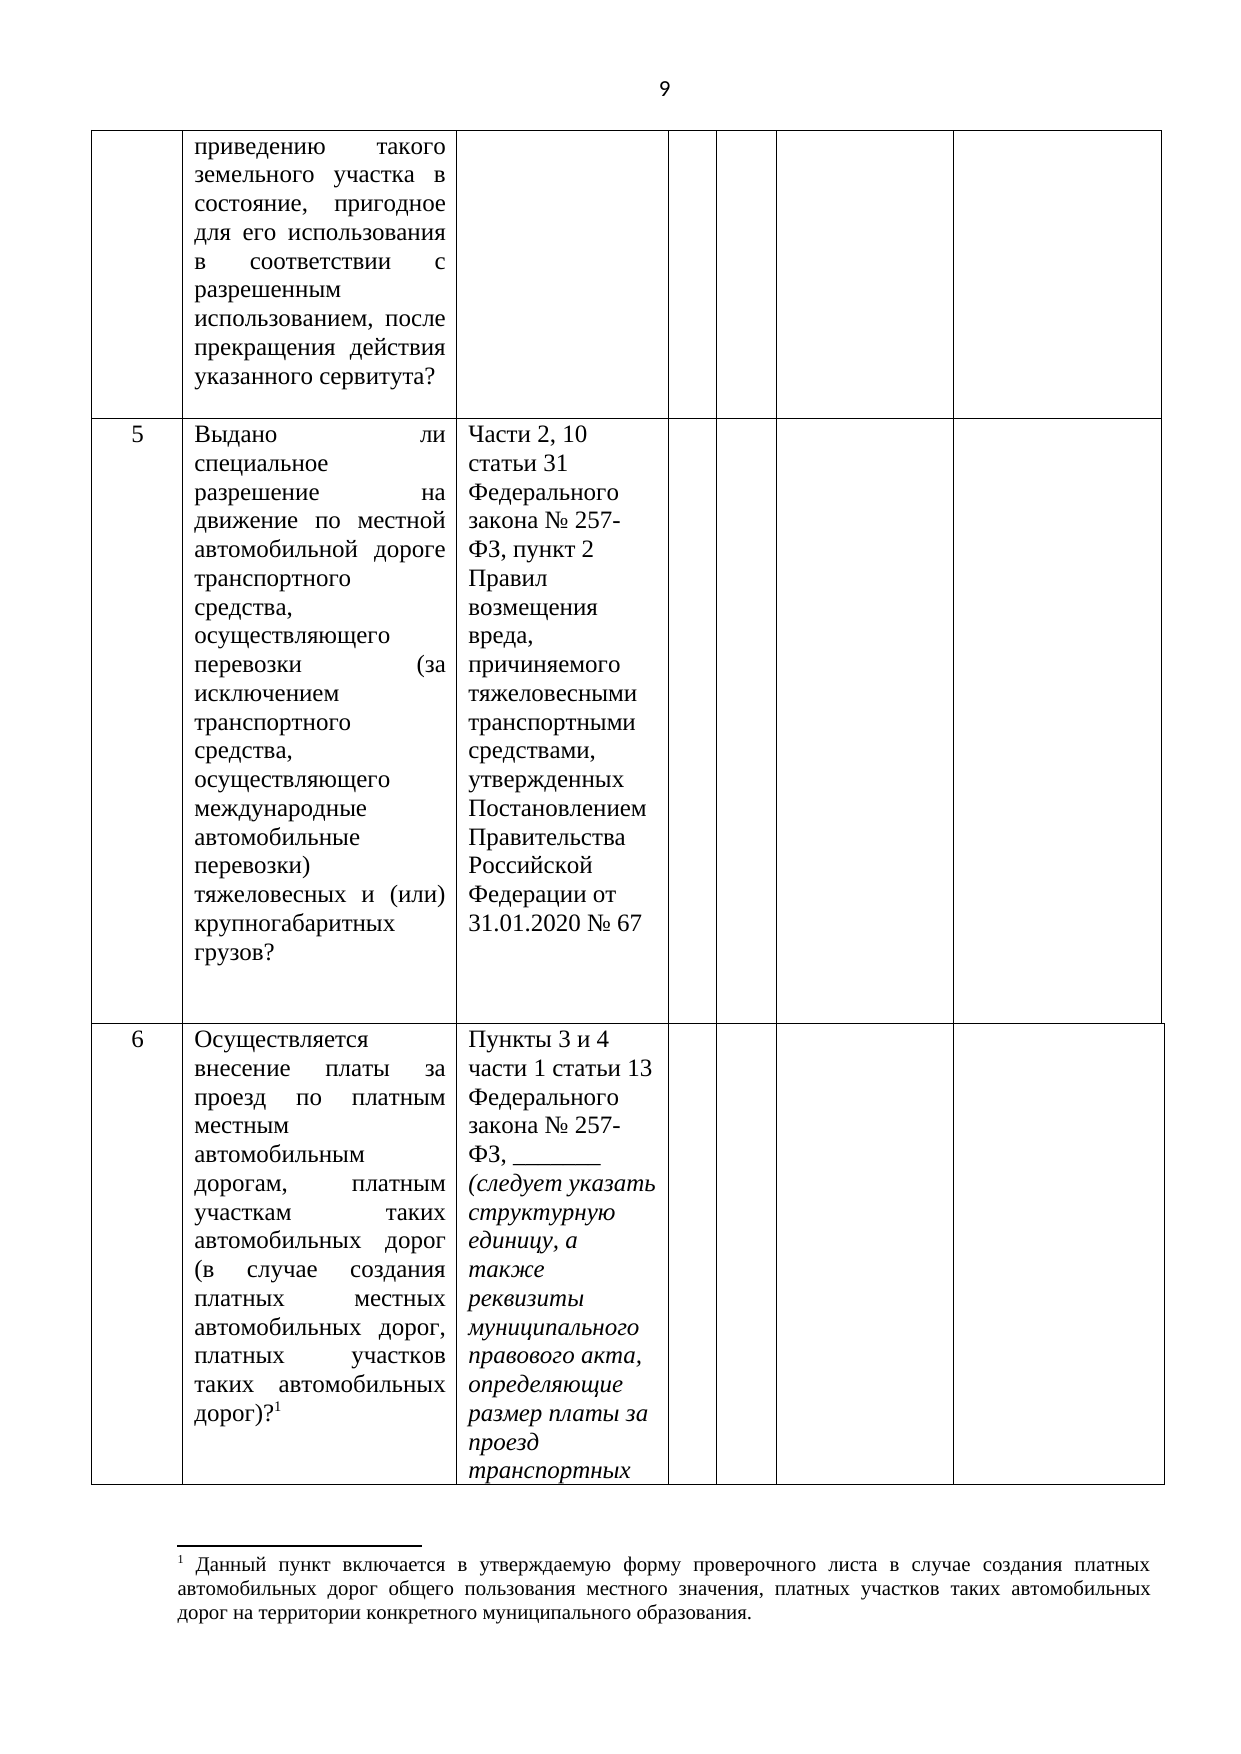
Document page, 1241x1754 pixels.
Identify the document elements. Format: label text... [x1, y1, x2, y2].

table_cell [777, 1024, 953, 1484]
table_cell [669, 419, 716, 1023]
table_cell Части 2, 10 статьи 31 Федерального закона № 257-ФЗ, пункт 2 Правил возмещения вреда, причиняемого тяжеловесными транспортными средствами, утвержденных Постановлением Правительства Российской Федерации от 31.01.2020 № 67 [457, 419, 668, 1023]
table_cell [183, 131, 456, 418]
table_cell 6 [92, 1024, 182, 1484]
table_cell [954, 1024, 1164, 1484]
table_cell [457, 131, 668, 418]
table_cell 4 [92, 131, 182, 418]
table_cell 5 [92, 419, 182, 1023]
table_cell Выдано ли специальное разрешение на движение по местной автомобильной дороге транспортного средства, осуществляющего перевозки (за исключением транспортного средства, осуществляющего международные автомобильные перевозки) тяжеловесных и (или) крупногабаритных грузов? [183, 419, 456, 1023]
table_cell [717, 419, 776, 1023]
table_cell [669, 131, 716, 418]
table_cell [717, 131, 776, 418]
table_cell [183, 1024, 456, 1484]
table_cell [669, 1024, 716, 1484]
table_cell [457, 1024, 668, 1484]
table_cell [954, 131, 1161, 418]
table_cell [777, 419, 953, 1023]
table_cell [777, 131, 953, 418]
table_cell [717, 1024, 776, 1484]
table_cell [954, 419, 1161, 1023]
